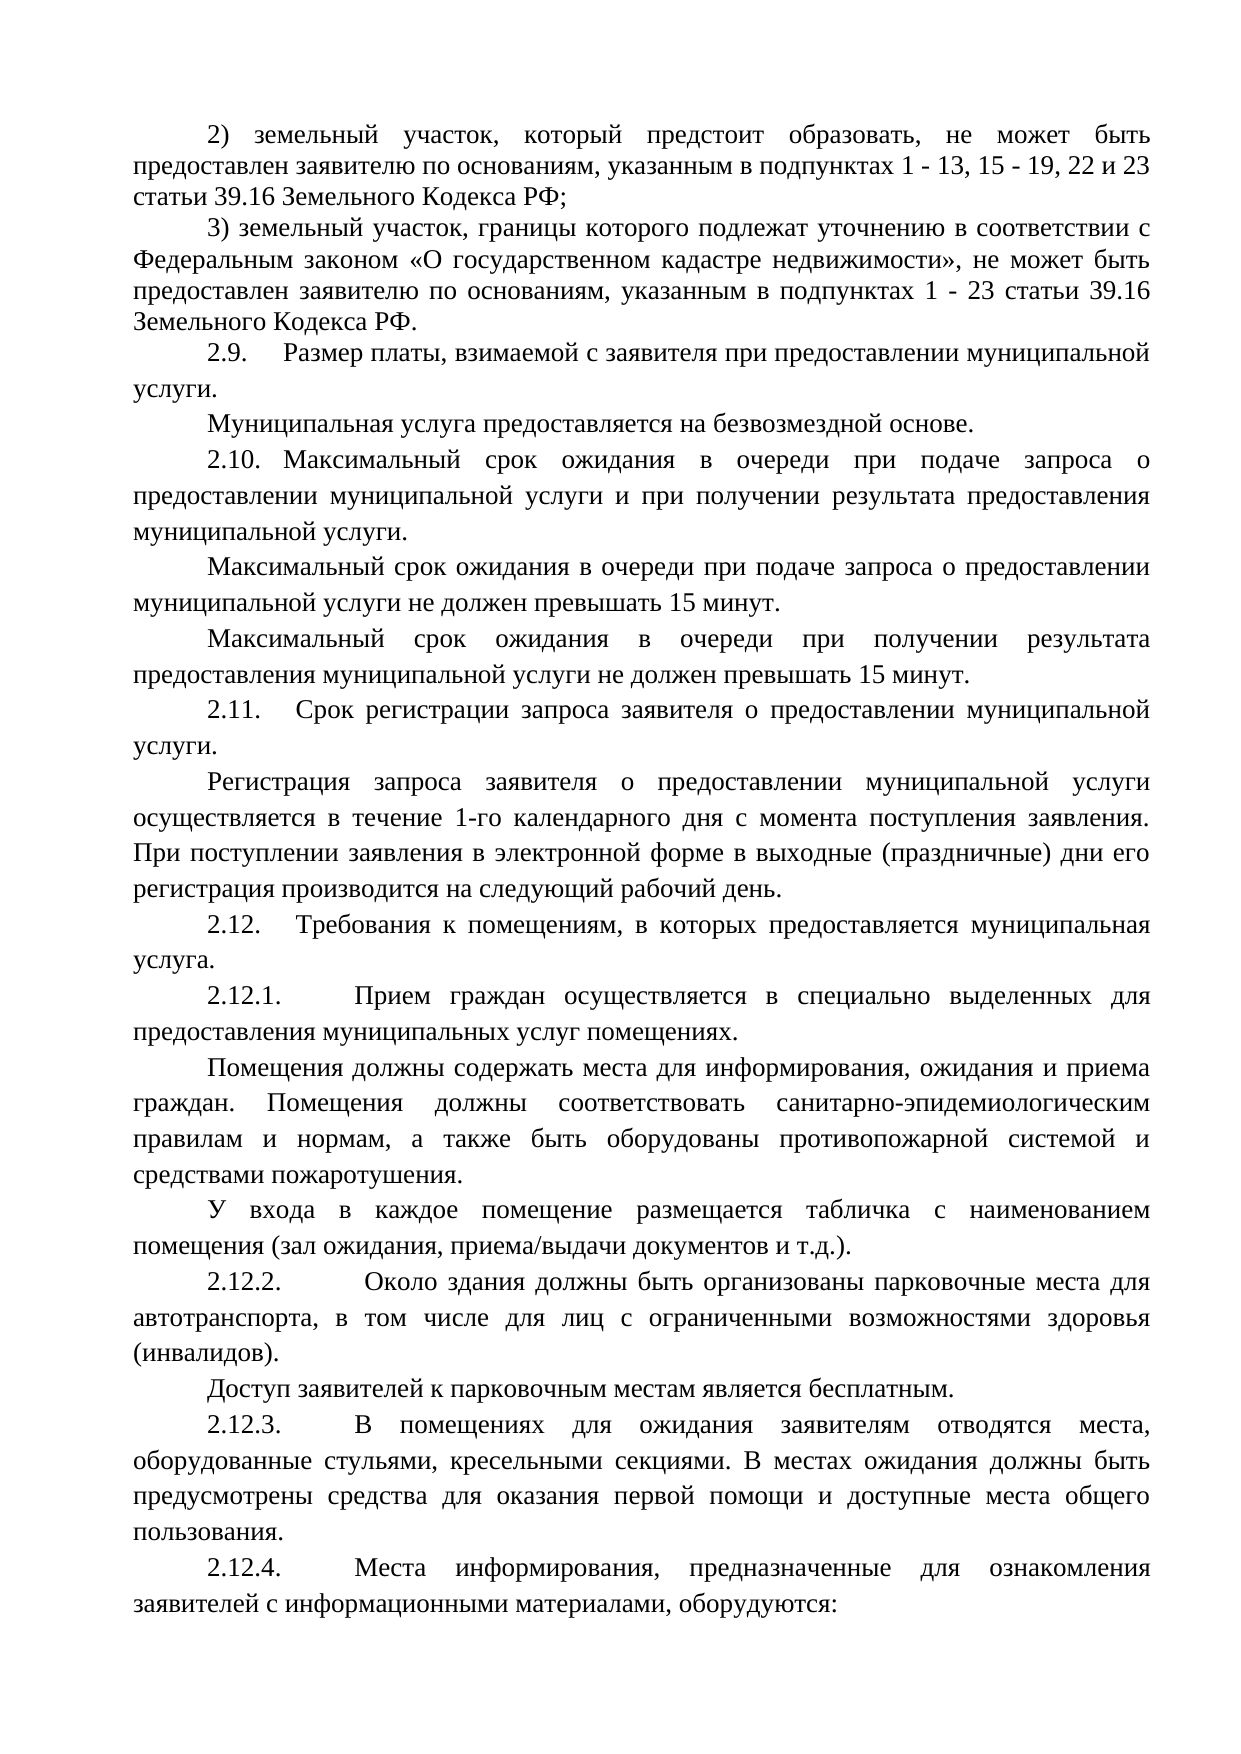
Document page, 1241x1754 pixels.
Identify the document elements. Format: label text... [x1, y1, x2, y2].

text Помещения должны содержать места для информирования, ожидания и приема граждан. Помещения должны соответствовать санитарно-эпидемиологическим правилам и нормам, а также быть оборудованы противопожарной системой и средствами пожаротушения. [133, 1051, 1152, 1189]
text Регистрация запроса заявителя о предоставлении муниципальной услуги осуществляется в течение 1-го календарного дня с момента поступления заявления. При поступлении заявления в электронной форме в выходные (праздничные) дни его регистрация производится на следующий рабочий день. [133, 765, 1152, 903]
list Срок регистрации запроса заявителя о предоставлении муниципальной услуги. [133, 693, 1152, 760]
text У входа в каждое помещение размещается табличка с наименованием помещения (зал ожидания, приема/выдачи документов и т.д.). [133, 1194, 1152, 1261]
list В помещениях для ожидания заявителям отводятся места, оборудованные стульями, кресельными секциями. В местах ожидания должны быть предусмотрены средства для оказания первой помощи и доступные места общего пользования. [133, 1408, 1152, 1546]
text 3) земельный участок, границы которого подлежат уточнению в соответствии с Федеральным законом «О государственном кадастре недвижимости», не может быть предоставлен заявителю по основаниям, указанным в подпунктах 1 - 23 статьи 39.16 Земельного Кодекса РФ. [133, 212, 1152, 336]
list Требования к помещениям, в которых предоставляется муниципальная услуга. [133, 908, 1152, 975]
text Доступ заявителей к парковочным местам является бесплатным. [133, 1372, 1152, 1403]
list Около здания должны быть организованы парковочные места для автотранспорта, в том числе для лиц с ограниченными возможностями здоровья (инвалидов). [133, 1265, 1152, 1368]
text 2) земельный участок, который предстоит образовать, не может быть предоставлен заявителю по основаниям, указанным в подпунктах 1 - 13, 15 - 19, 22 и 23 статьи 39.16 Земельного Кодекса РФ; [133, 118, 1152, 212]
text Муниципальная услуга предоставляется на безвозмездной основе. [133, 408, 1152, 439]
list Размер платы, взимаемой с заявителя при предоставлении муниципальной услуги. [133, 336, 1152, 403]
list Прием граждан осуществляется в специально выделенных для предоставления муниципальных услуг помещениях. [133, 979, 1152, 1046]
text Максимальный срок ожидания в очереди при подаче запроса о предоставлении муниципальной услуги не должен превышать 15 минут. [133, 551, 1152, 617]
text Максимальный срок ожидания в очереди при получении результата предоставления муниципальной услуги не должен превышать 15 минут. [133, 622, 1152, 689]
list Места информирования, предназначенные для ознакомления заявителей с информационными материалами, оборудуются: [133, 1551, 1152, 1618]
list Максимальный срок ожидания в очереди при подаче запроса о предоставлении муниципальной услуги и при получении результата предоставления муниципальной услуги. [133, 443, 1152, 546]
